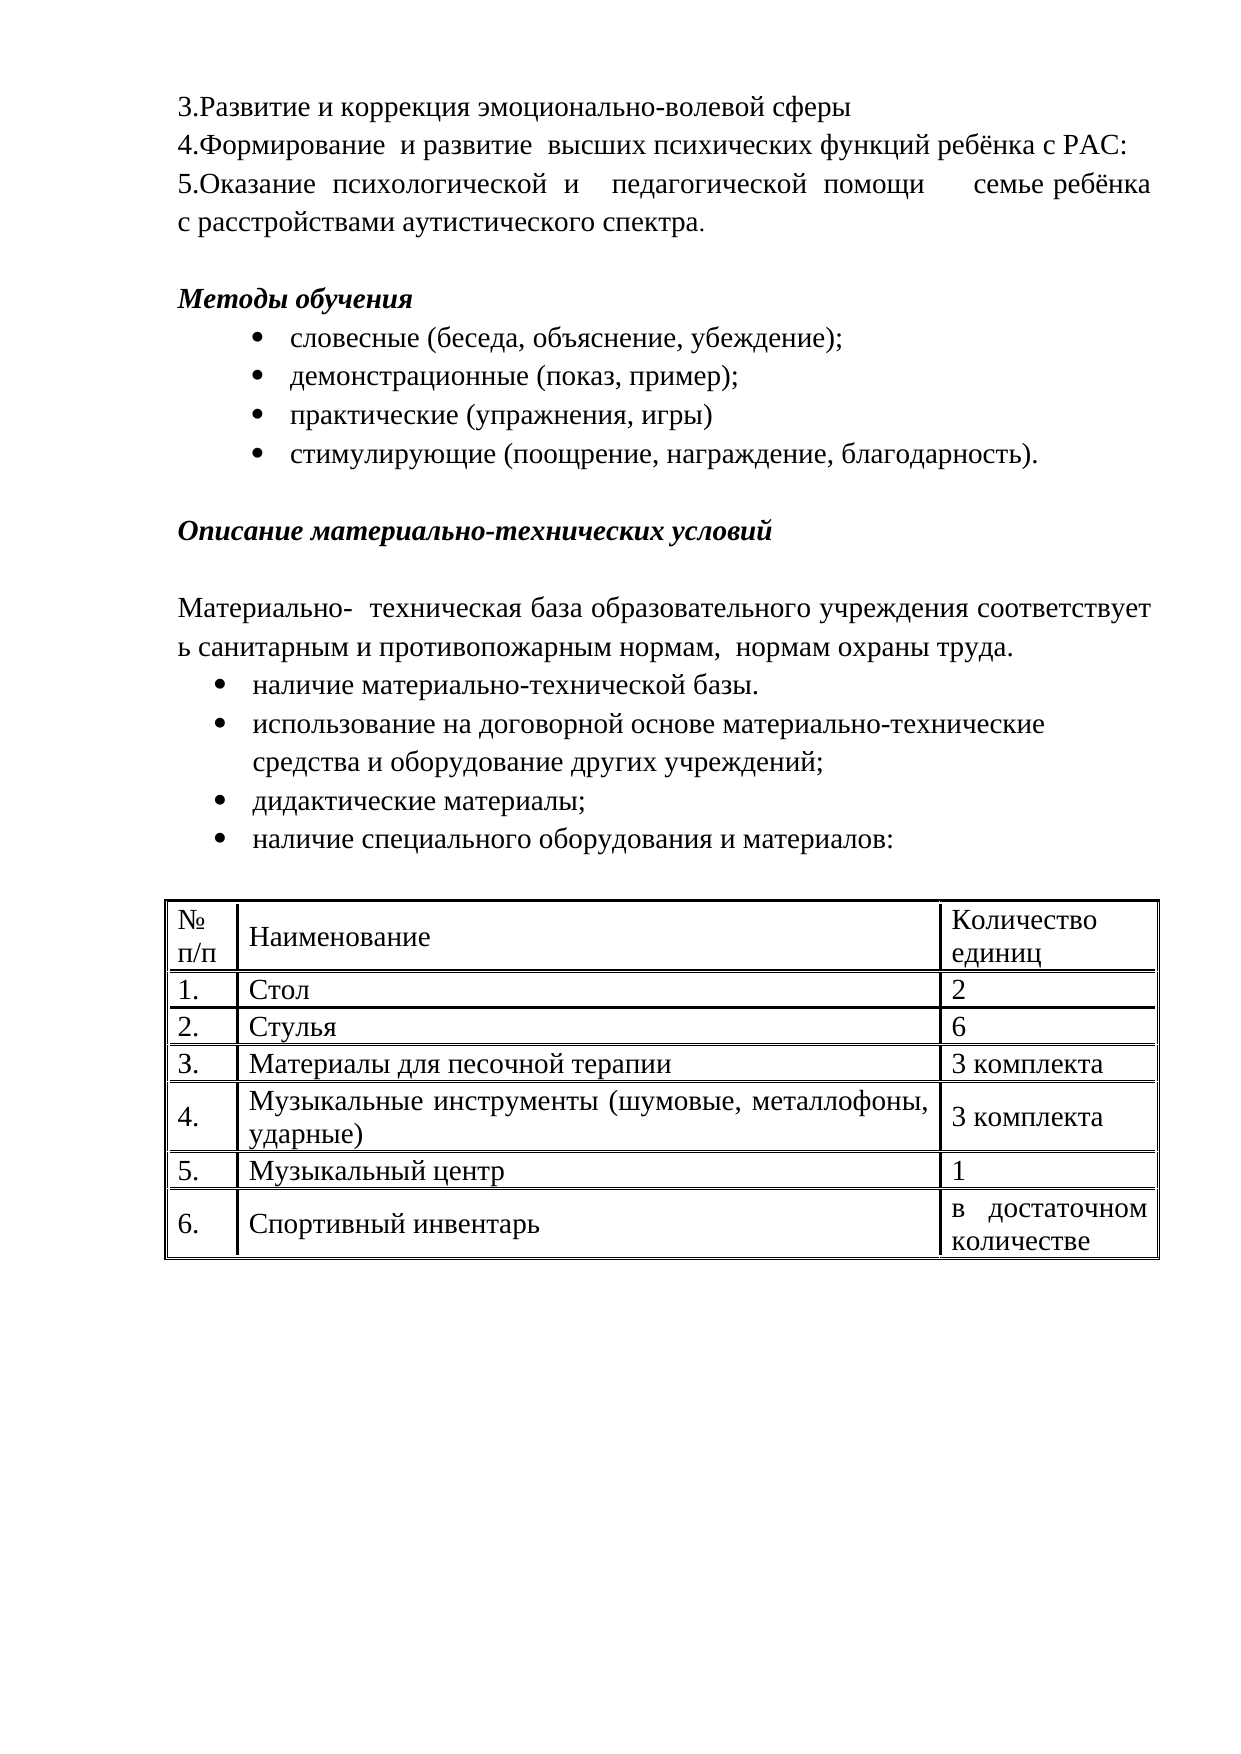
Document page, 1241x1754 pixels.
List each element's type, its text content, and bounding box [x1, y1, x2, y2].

text Методы обучения [177, 281, 1152, 315]
text Описание материально-технических условий [177, 513, 1152, 547]
table_cell 5. [166, 1150, 237, 1187]
text 4.Формирование и развитие высших психических функций ребёнка с РАС: [177, 127, 1152, 161]
text Материально- техническая база образовательного учреждения соответствует ь санитарным и противопожарным нормам, нормам охраны труда. [177, 590, 1152, 662]
list практические (упражнения, игры) [252, 397, 1152, 431]
list демонстрационные (показ, пример); [252, 358, 1152, 392]
table_cell 3 комплекта [942, 1080, 1157, 1150]
list наличие материально-технической базы. [215, 667, 1152, 701]
table_cell Стулья [239, 1009, 939, 1043]
table_cell 3 комплекта [940, 1043, 1158, 1079]
text 3.Развитие и коррекция эмоционально-волевой сферы [177, 89, 1152, 122]
table_cell 4. [168, 1080, 236, 1150]
list стимулирующие (поощрение, награждение, благодарность). [252, 436, 1152, 469]
table_cell Музыкальные инструменты (шумовые, металлофоны, ударные) [239, 1083, 939, 1150]
table_cell Стол [239, 973, 939, 1006]
list словесные (беседа, объяснение, убеждение); [252, 320, 1152, 353]
list наличие специального оборудования и материалов: [215, 822, 1152, 855]
table_cell 2 [942, 969, 1157, 1006]
table_cell Материалы для песочной терапии [239, 1046, 939, 1079]
table_cell 6. [166, 1187, 237, 1257]
table_header Количество единиц [940, 902, 1157, 969]
table_cell 6 [942, 1006, 1157, 1043]
table_header № п/п [168, 902, 237, 969]
table_cell З. [166, 1043, 237, 1079]
table_cell 1 [940, 1150, 1158, 1187]
list использование на договорной основе материально-технические средства и оборудование других учреждений; [215, 706, 1152, 778]
table_cell Спортивный инвентарь [237, 1190, 940, 1257]
list дидактические материалы; [215, 783, 1152, 817]
table_header Наименование [237, 901, 940, 969]
table_cell 1. [168, 969, 236, 1006]
table_cell в достаточном количестве [940, 1187, 1158, 1257]
table_cell 2. [168, 1006, 236, 1043]
table_cell Музыкальный центр [239, 1153, 939, 1187]
text 5.Оказание психологической и педагогической помощи семье ребёнка с расстройствами аутистического спектра. [177, 166, 1152, 238]
